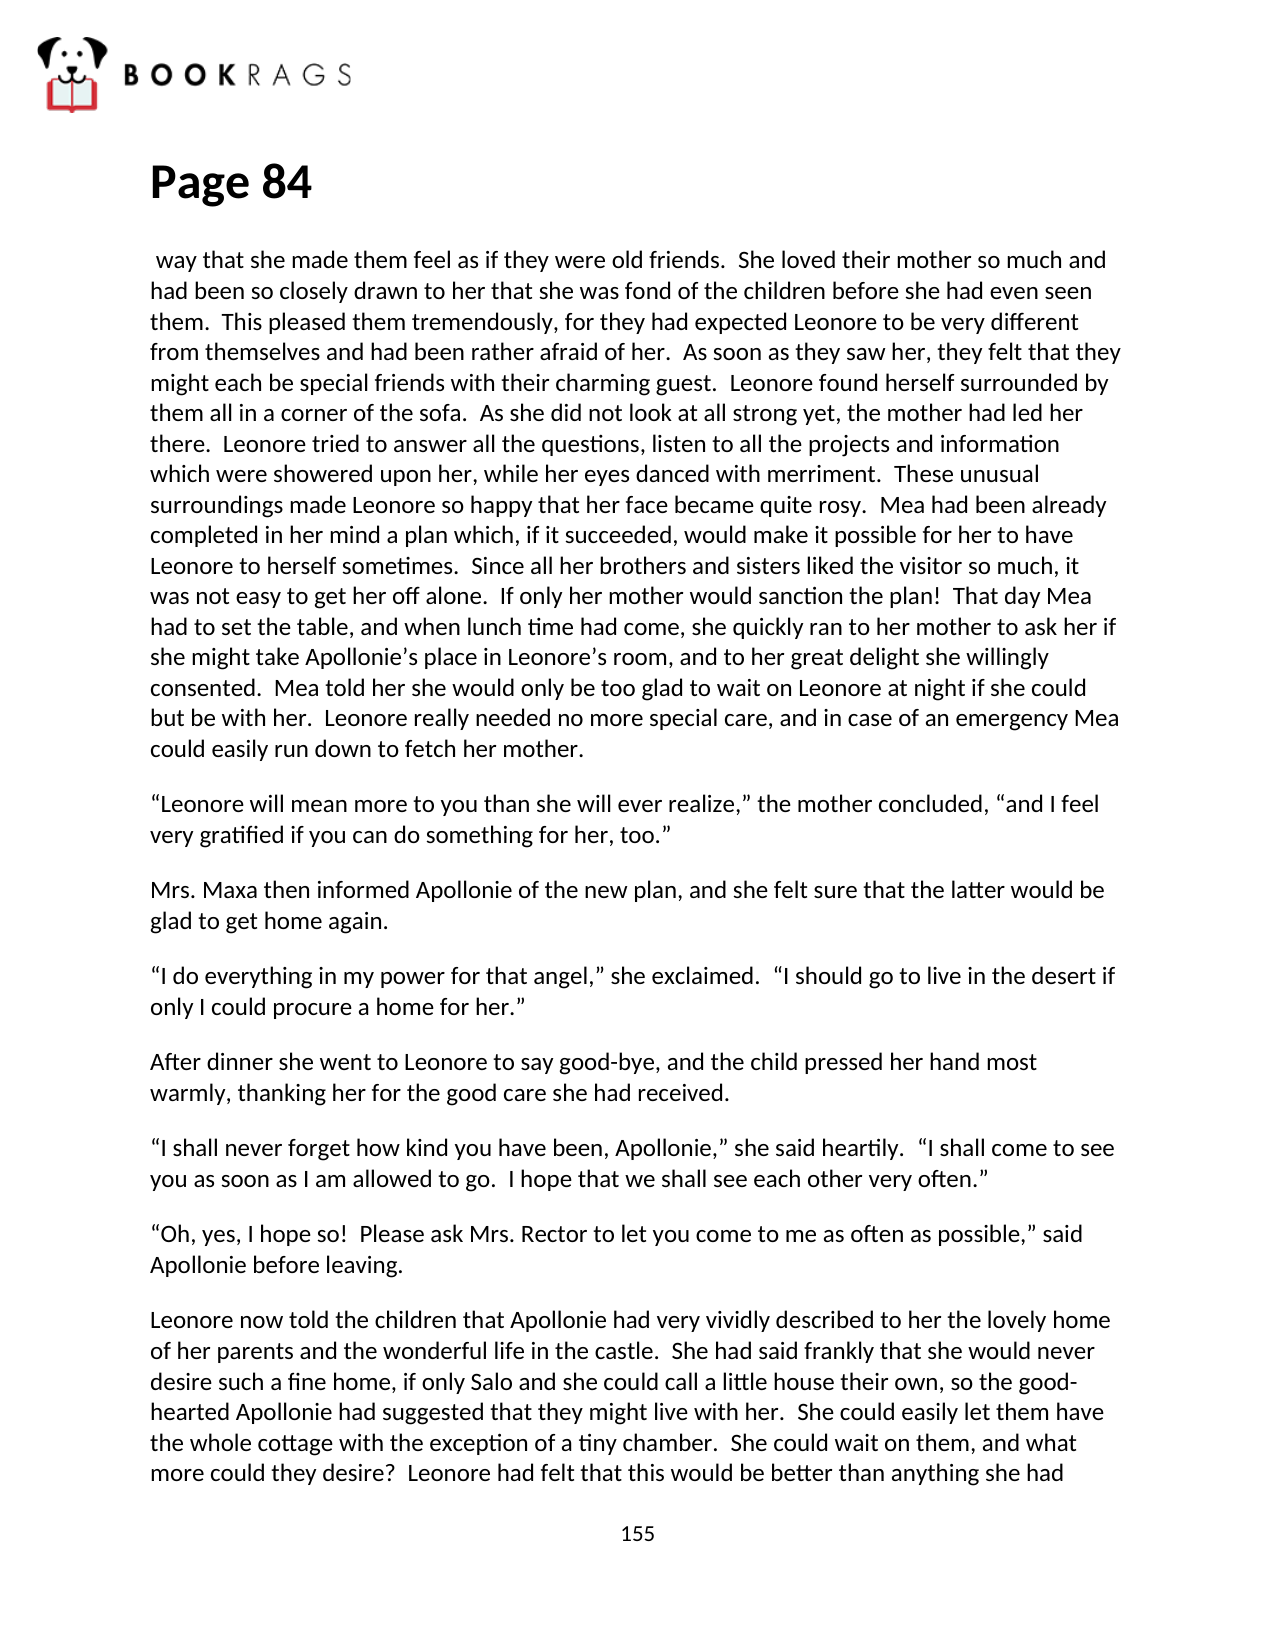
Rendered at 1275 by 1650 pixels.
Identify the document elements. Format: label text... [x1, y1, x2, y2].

text Mrs. Maxa then informed Apollonie of the new plan, and she felt sure that the latter would be glad to get home again. [150, 874, 1125, 936]
text After dinner she went to Leonore to say good-bye, and the child pressed her hand most warmly, thanking her for the good care she had received. [150, 1047, 1125, 1108]
picture [37, 37, 351, 113]
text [150, 1305, 1125, 1488]
text “I shall never forget how kind you have been, Apollonie,” she said heartily. “I shall come to see you as soon as I am allowed to go. I hope that we shall see each other very often.” [150, 1133, 1125, 1194]
text “Leonore will mean more to you than she will ever realize,” the mother concluded, “and I feel very gratified if you can do something for her, too.” [150, 788, 1125, 849]
text “I do everything in my power for that angel,” she exclaimed. “I should go to live in the desert if only I could procure a home for her.” [150, 961, 1125, 1022]
text way that she made them feel as if they were old friends. She loved their mother so much and had been so closely drawn to her that she was fond of the children before she had even seen them. This pleased them tremendously, for they had expected Leonore to be very different from themselves and had been rather afraid of her. As soon as they saw her, they felt that they might each be special friends with their charming guest. Leonore found herself surrounded by them all in a corner of the sofa. As she did not look at all strong yet, the mother had led her there. Leonore tried to answer all the questions, listen to all the projects and information which were showered upon her, while her eyes danced with merriment. These unusual surroundings made Leonore so happy that her face became quite rosy. Mea had been already completed in her mind a plan which, if it succeeded, would make it possible for her to have Leonore to herself sometimes. Since all her brothers and sisters liked the visitor so much, it was not easy to get her off alone. If only her mother would sanction the plan! That day Mea had to set the table, and when lunch time had come, she quickly ran to her mother to ask her if she might take Apollonie’s place in Leonore’s room, and to her great delight she willingly consented. Mea told her she would only be too glad to wait on Leonore at night if she could but be with her. Leonore really needed no more special care, and in case of an emergency Mea could easily run down to fetch her mother. [150, 244, 1125, 763]
text Page 84 [150, 150, 1125, 211]
text “Oh, yes, I hope so! Please ask Mrs. Rector to let you come to me as often as possible,” said Apollonie before leaving. [150, 1219, 1125, 1280]
